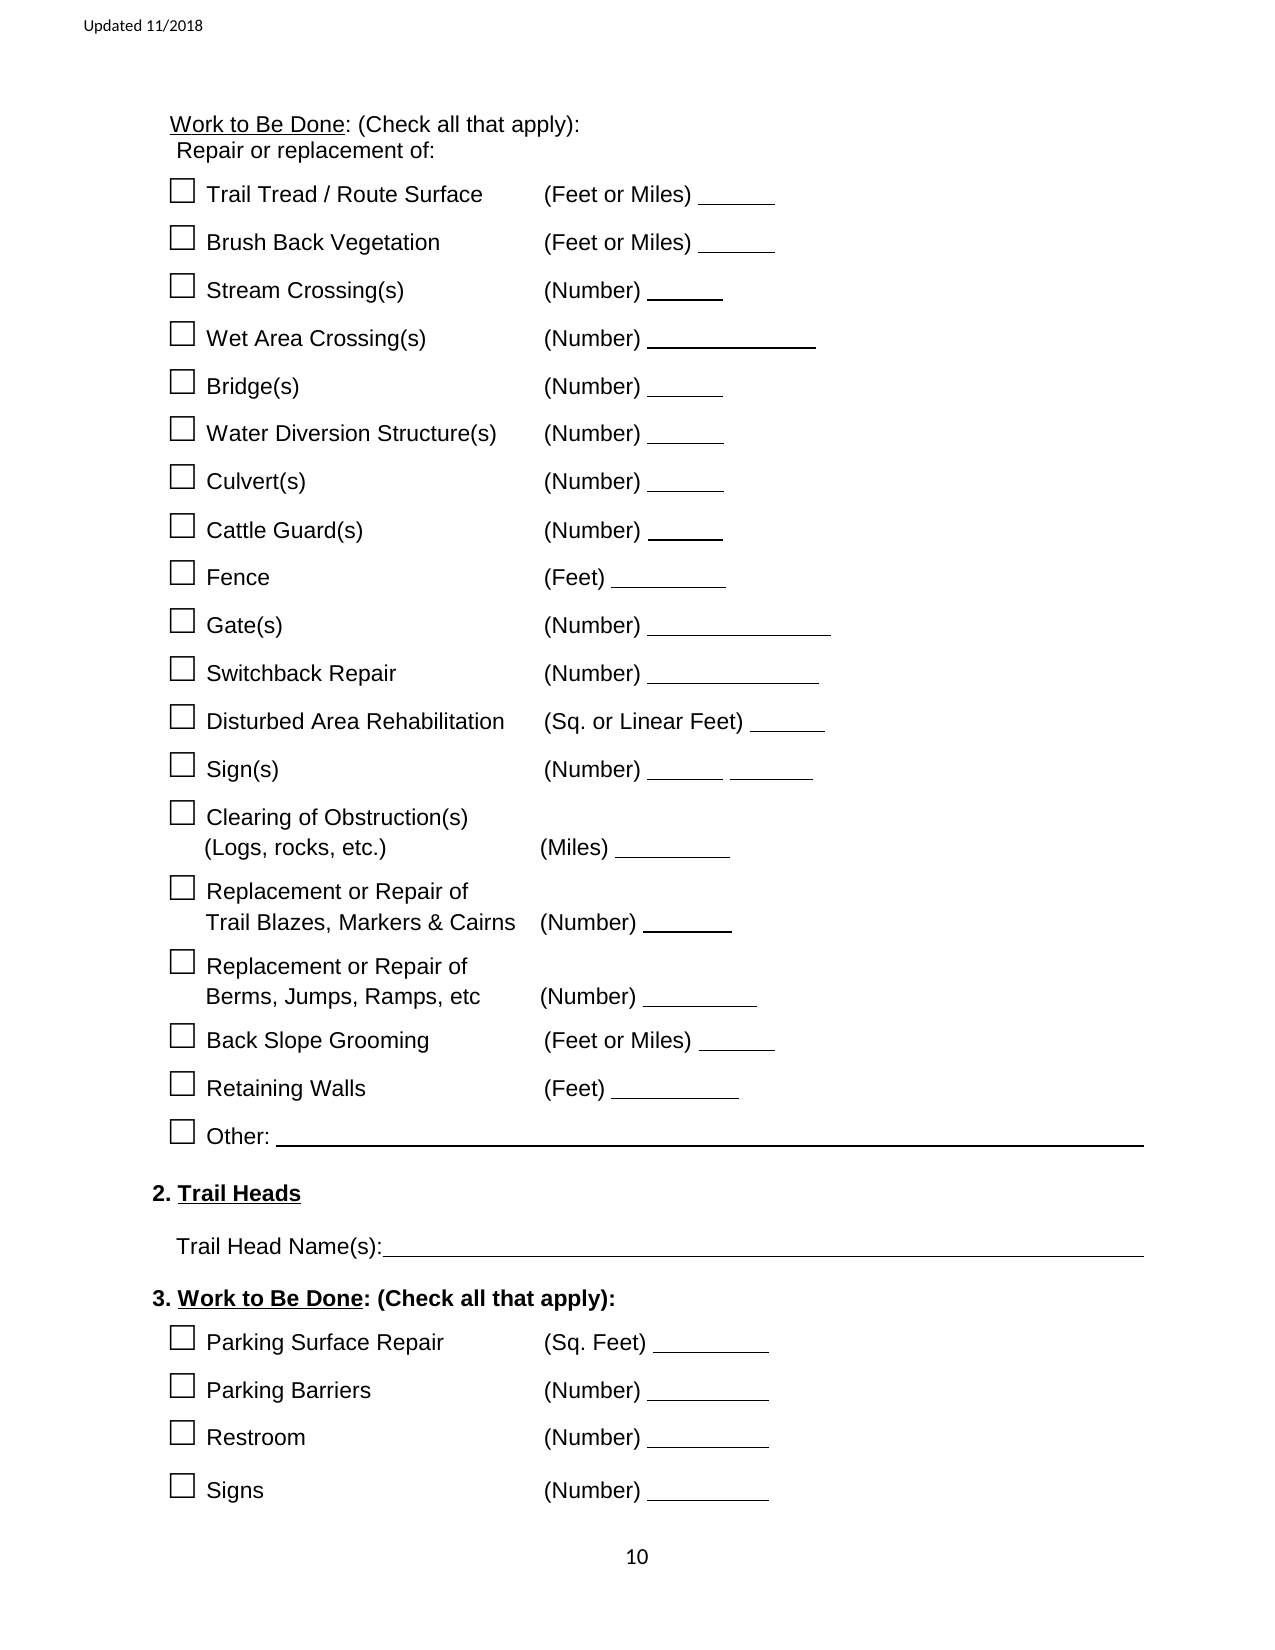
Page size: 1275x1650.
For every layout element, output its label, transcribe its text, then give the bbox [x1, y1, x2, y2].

text □ Disturbed Area Rehabilitation (Sq. or Linear Feet) [169, 690, 1192, 738]
text □ Retaining Walls (Feet) [169, 1057, 1192, 1105]
text □ Signs (Number) [169, 1459, 1192, 1507]
text □ Parking Barriers (Number) [169, 1359, 1192, 1407]
text 3. Work to Be Done: (Check all that apply): [152, 1285, 1192, 1311]
text □ Replacement or Repair of [169, 935, 1192, 983]
text □ Brush Back Vegetation (Feet or Miles) [169, 211, 1192, 259]
text Trail Blazes, Markers & Cairns (Number) [205, 908, 757, 935]
text □ Back Slope Grooming (Feet or Miles) [169, 1010, 1192, 1057]
text 2. Trail Heads [152, 1180, 1192, 1206]
text Trail Head Name(s): [176, 1232, 1192, 1258]
text □ Water Diversion Structure(s) (Number) [169, 403, 1192, 451]
text □ Cattle Guard(s) (Number) [169, 499, 1192, 546]
text □ Switchback Repair (Number) [169, 642, 1192, 690]
text Berms, Jumps, Ramps, etc (Number) [205, 983, 757, 1010]
text □ Fence (Feet) [169, 546, 1192, 594]
text □ Sign(s) (Number) [169, 738, 1192, 786]
text □ Clearing of Obstruction(s) [169, 786, 1192, 834]
text □ Replacement or Repair of [169, 861, 1192, 908]
text Work to Be Done: (Check all that apply): Repair or replacement of: [169, 111, 605, 164]
text □ Bridge(s) (Number) [169, 355, 1192, 403]
text □ Trail Tread / Route Surface (Feet or Miles) [169, 164, 1192, 211]
text □ Other: [169, 1105, 1192, 1152]
text □ Restroom (Number) [169, 1407, 1192, 1455]
text (Logs, rocks, etc.) (Miles) [204, 834, 742, 861]
text □ Gate(s) (Number) [169, 594, 1192, 642]
text □ Parking Surface Repair (Sq. Feet) [169, 1311, 1192, 1359]
text □ Culvert(s) (Number) [169, 451, 1192, 499]
text □ Wet Area Crossing(s) (Number) [169, 307, 1192, 355]
text □ Stream Crossing(s) (Number) [169, 259, 1192, 307]
